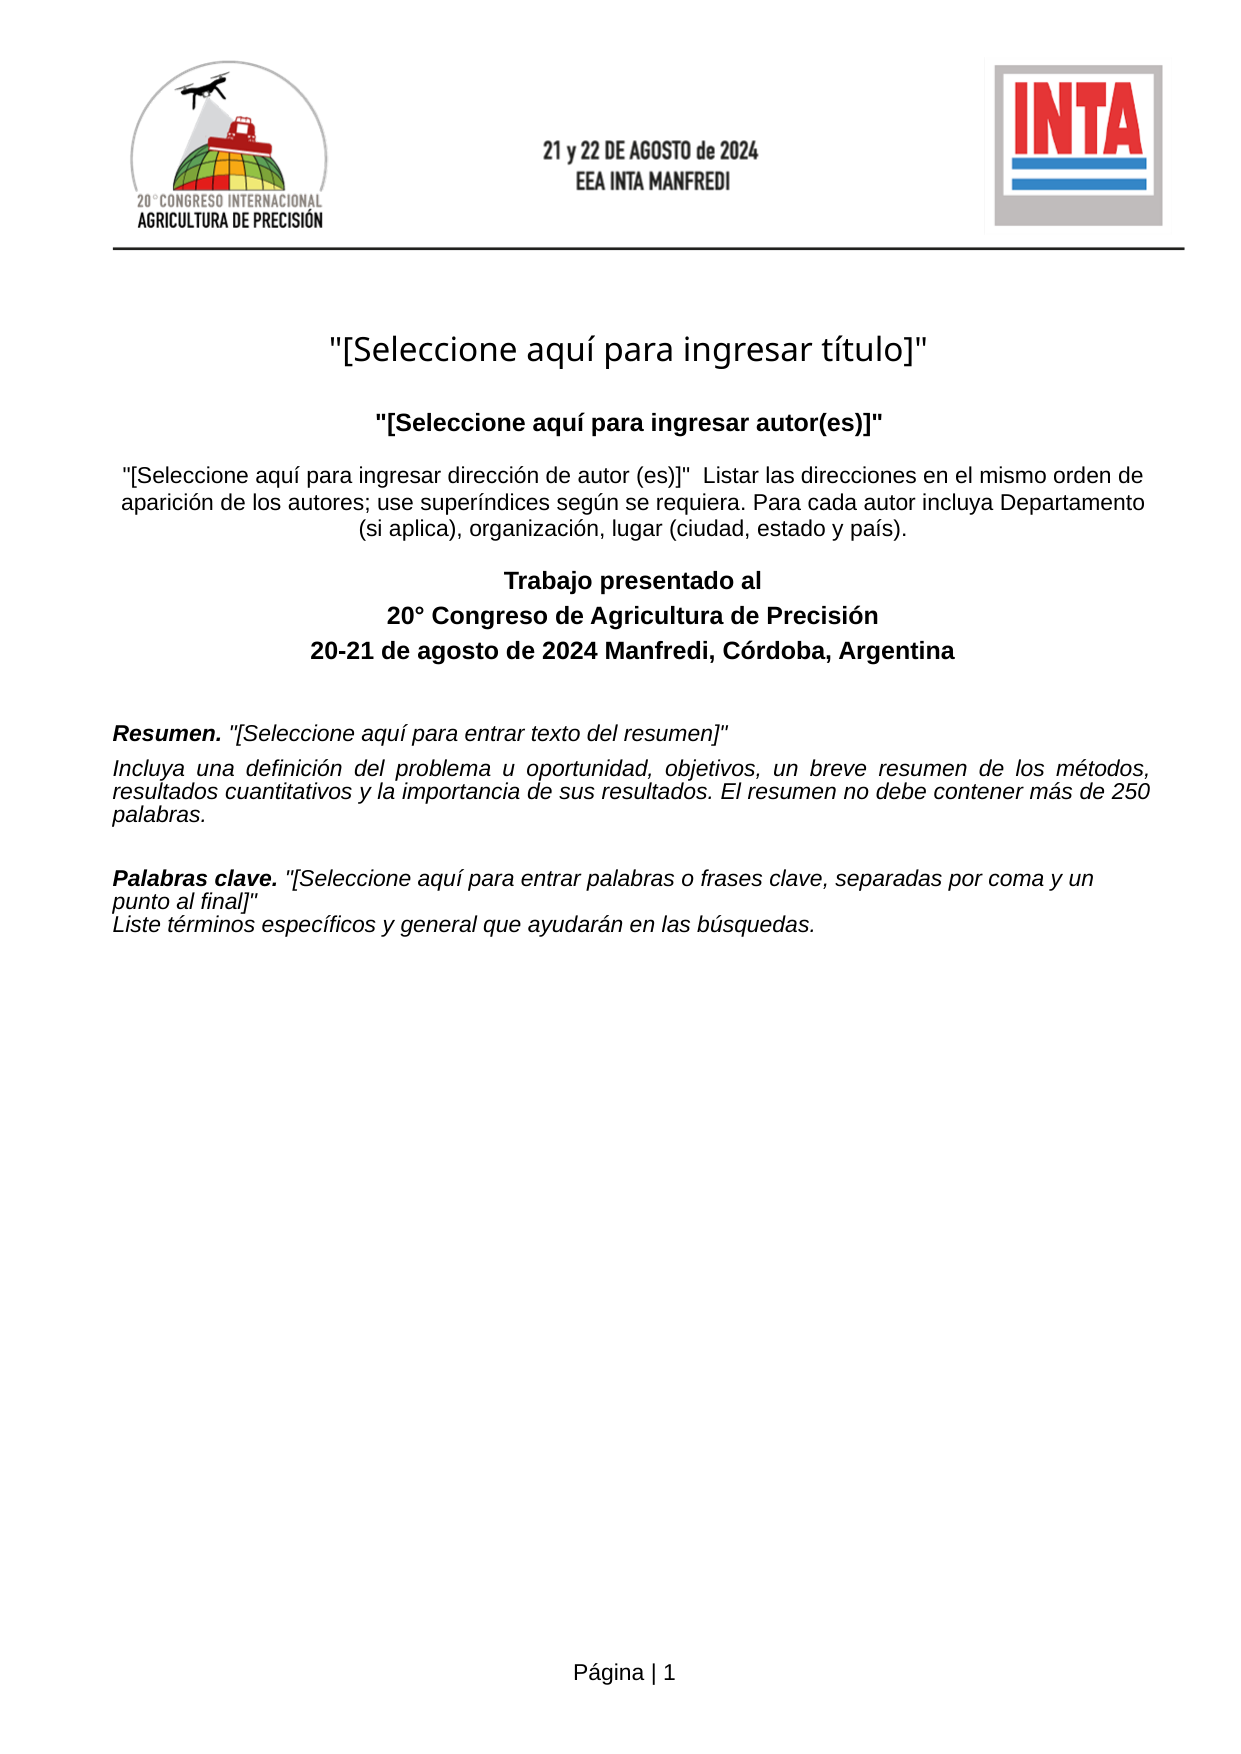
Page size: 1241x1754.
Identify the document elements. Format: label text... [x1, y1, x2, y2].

picture [112, 57, 1185, 251]
text 20° Congreso de Agricultura de Precisión [187, 601, 1078, 630]
text Incluya una definición del problema u oportunidad, objetivos, un breve resumen de los métodos, resultados cuantitativos y la importancia de sus resultados. El resumen no debe contener más de 250 palabras. [112, 758, 1153, 827]
text Resumen. [112, 723, 1153, 746]
text Trabajo presentado al [187, 566, 1078, 595]
text Palabras clave. Liste términos específicos y general que ayudarán en las búsquedas. [112, 868, 1153, 937]
text Listar las direcciones en el mismo orden de aparición de los autores; use superíndices según se requiera. Para cada autor incluya Departamento (si aplica), organización, lugar (ciudad, estado y país). [112, 462, 1153, 541]
text 20-21 de agosto de 2024 Manfredi, Córdoba, Argentina [187, 636, 1078, 665]
